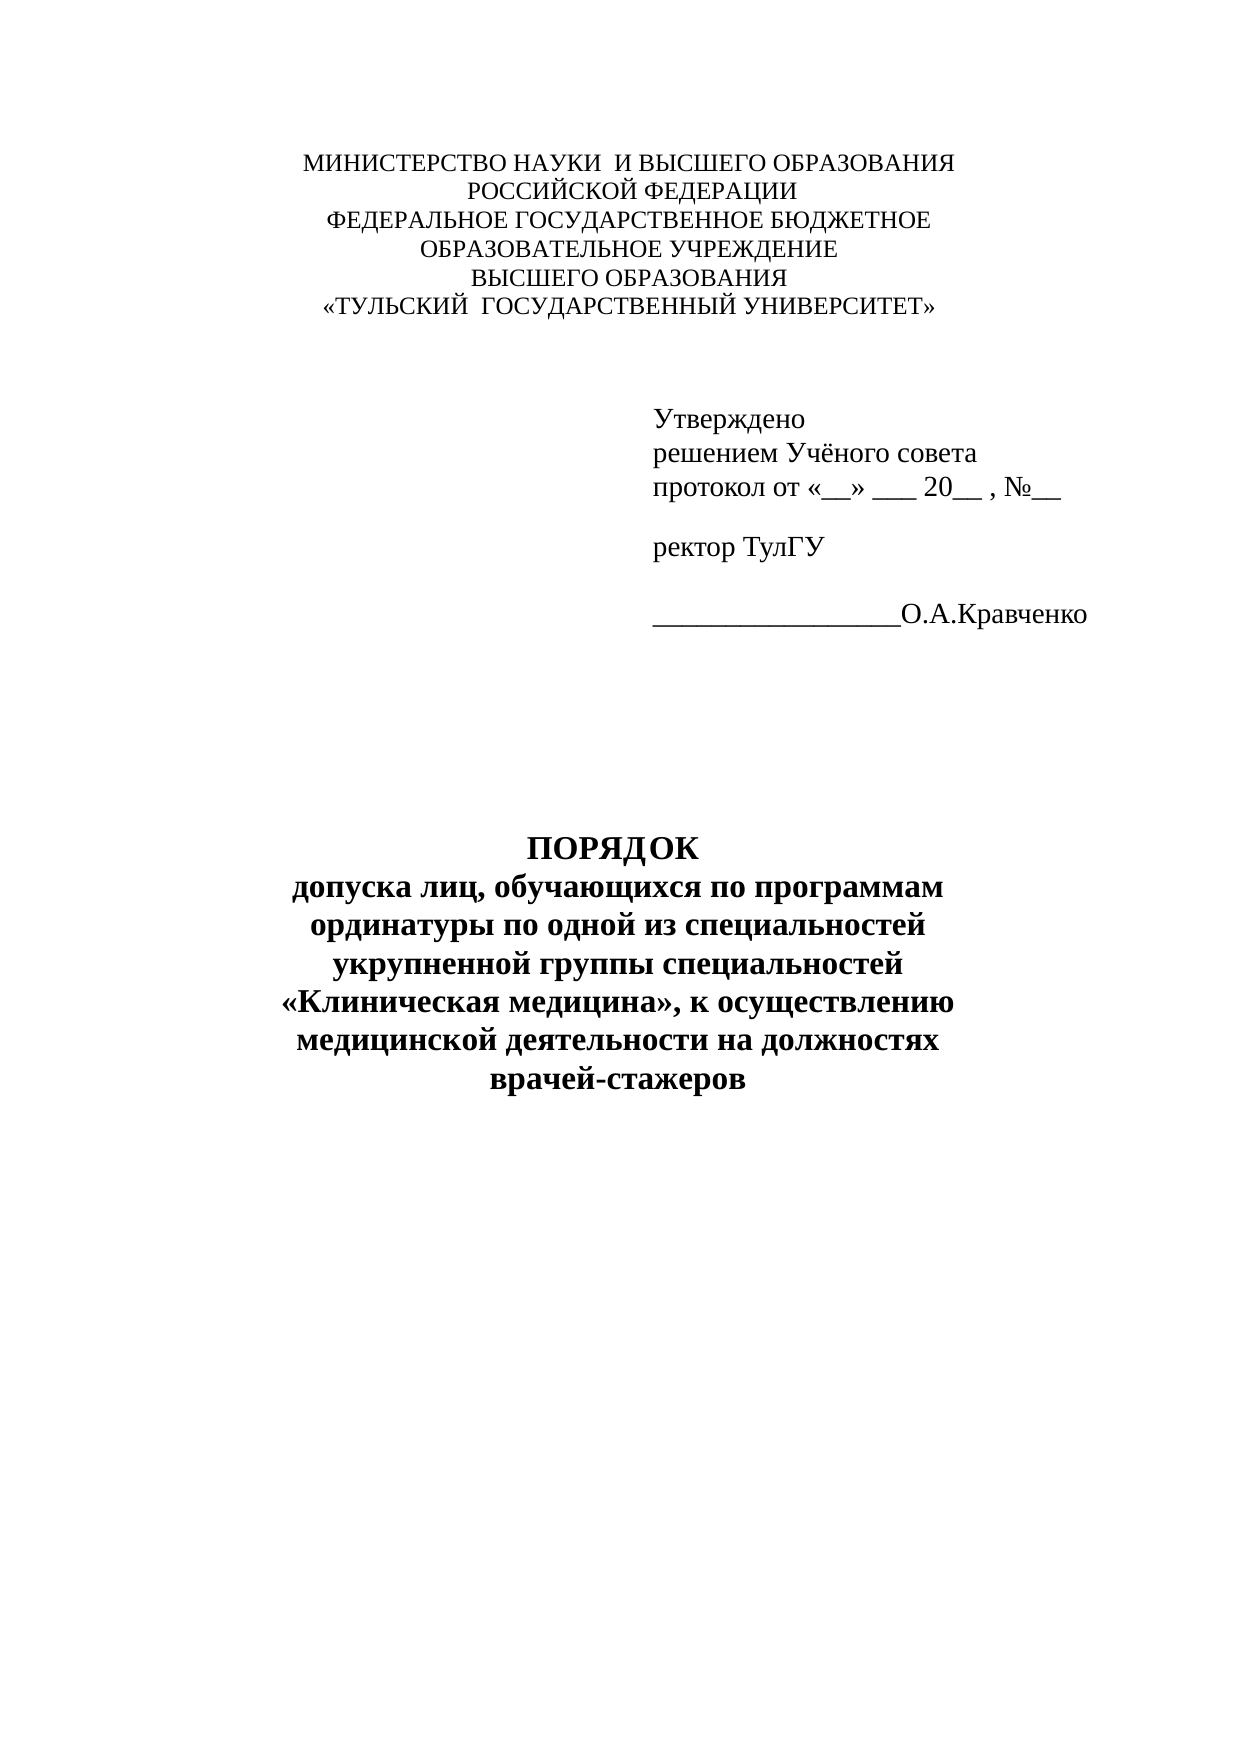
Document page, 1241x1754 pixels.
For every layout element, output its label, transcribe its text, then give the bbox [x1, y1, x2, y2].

text РОССИЙСКОЙ ФЕДЕРАЦИИ [106, 176, 1152, 205]
text ФЕДЕРАЛЬНОЕ ГОСУДАРСТВЕННОЕ БЮДЖЕТНОЕ [106, 205, 1152, 234]
text протокол от «__» ___ 20__ , №__ [106, 469, 1152, 502]
text ОБРАЗОВАТЕЛЬНОЕ УЧРЕЖДЕНИЕ [106, 234, 1152, 263]
text врачей-стажеров [230, 1058, 1006, 1096]
text Утверждено [106, 402, 1152, 435]
text _________________О.А.Кравченко [106, 596, 1152, 629]
text ректор ТулГУ [106, 529, 1152, 562]
text решением Учёного совета [106, 435, 1152, 469]
text «ТУЛЬСКИЙ ГОСУДАРСТВЕННЫЙ УНИВЕРСИТЕТ» [106, 291, 1152, 320]
text ВЫСШЕГО ОБРАЗОВАНИЯ [106, 263, 1152, 291]
text МИНИСТЕРСТВО НАУКИ И ВЫСШЕГО ОБРАЗОВАНИЯ [106, 148, 1152, 176]
text допуска лиц, обучающихся по программам ординатуры по одной из специальностей укрупненной группы специальностей «Клиническая медицина», к осуществлению медицинской деятельности на должностях [230, 866, 1006, 1058]
text ПОРЯДОК [220, 828, 1006, 866]
